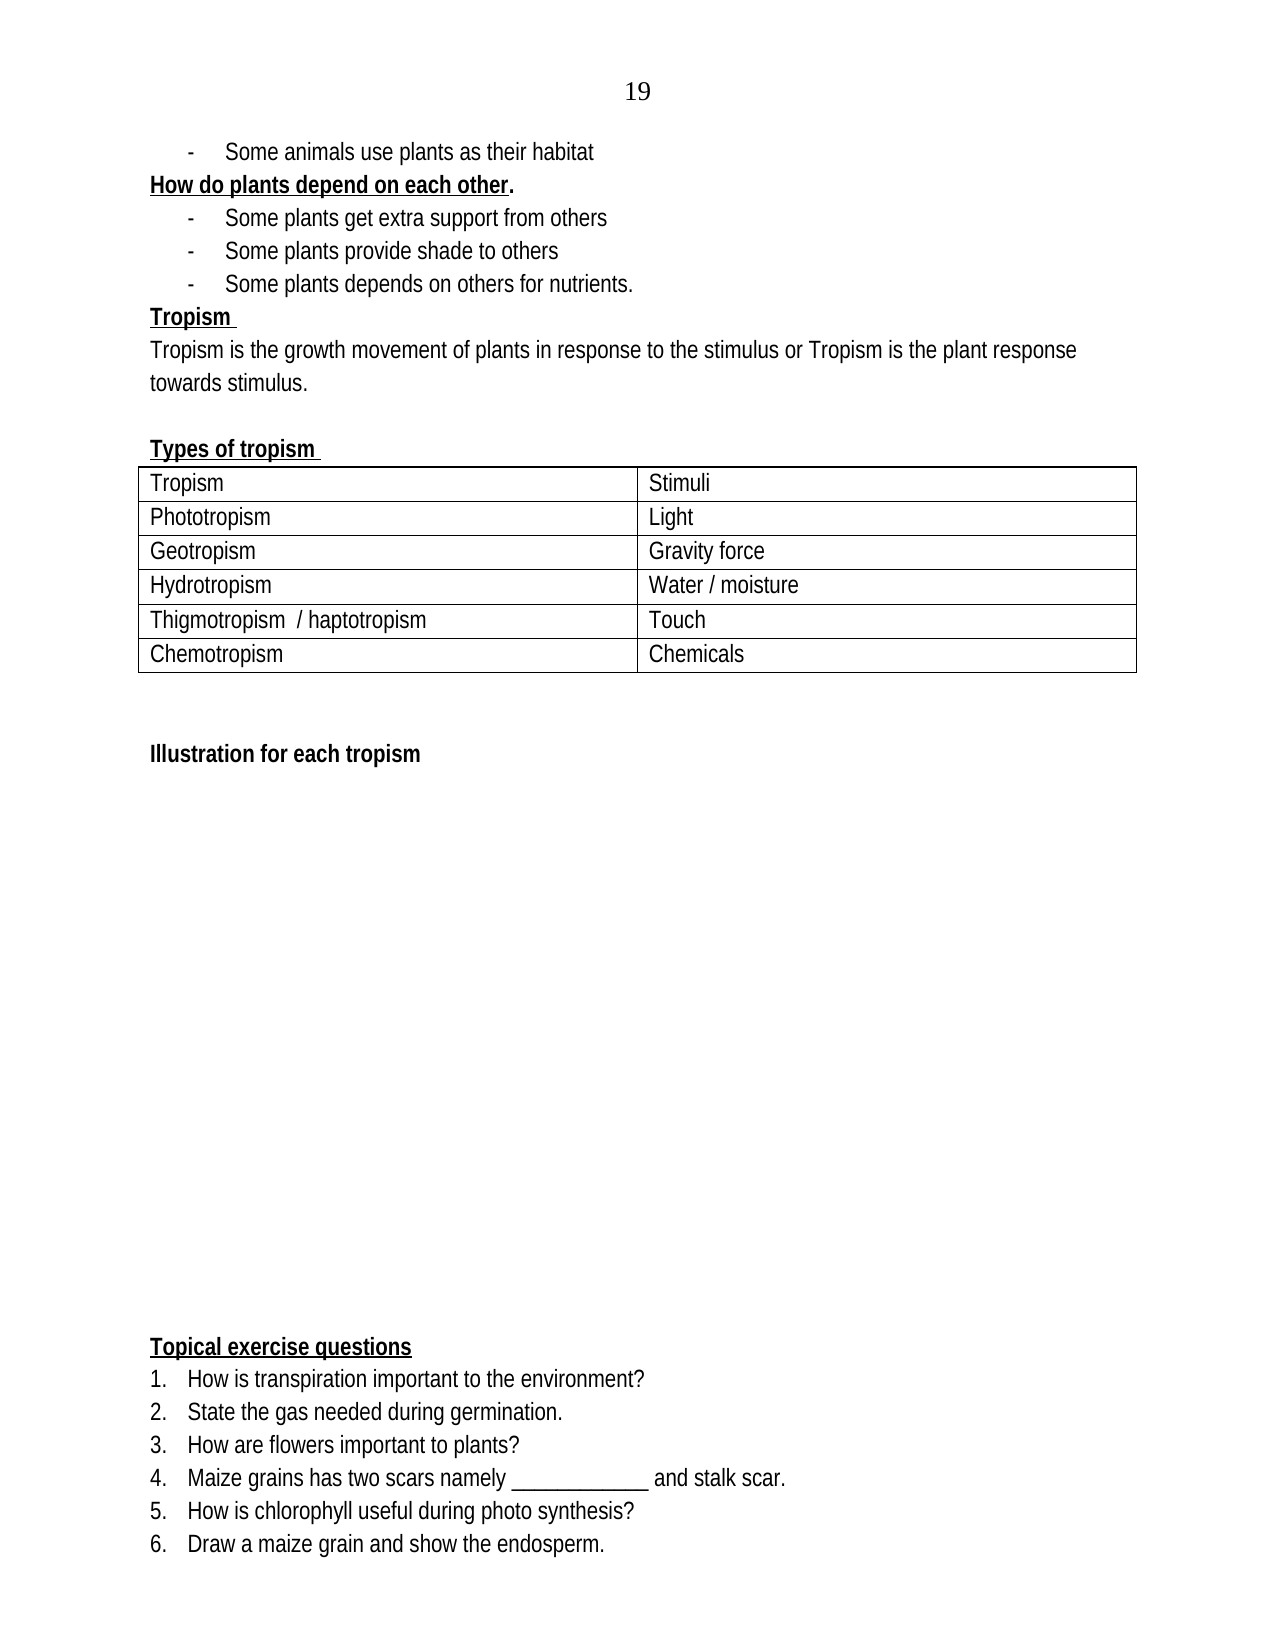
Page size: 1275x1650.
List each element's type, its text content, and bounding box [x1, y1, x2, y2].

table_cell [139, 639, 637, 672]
list Some plants get extra support from others [187, 203, 1125, 232]
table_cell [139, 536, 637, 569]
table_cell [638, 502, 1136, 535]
text Tropism [150, 302, 1125, 331]
list Some plants provide shade to others [187, 236, 1125, 265]
list Draw a maize grain and show the endosperm. [150, 1529, 1125, 1558]
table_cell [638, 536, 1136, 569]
list Some plants depends on others for nutrients. [187, 269, 1125, 298]
text How do plants depend on each other. [150, 170, 1125, 199]
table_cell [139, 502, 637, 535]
list How is chlorophyll useful during photo synthesis? [150, 1496, 1125, 1525]
text Tropism is the growth movement of plants in response to the stimulus or Tropism is the plant response towards stimulus. [150, 335, 1125, 396]
list How are flowers important to plants? [150, 1430, 1125, 1459]
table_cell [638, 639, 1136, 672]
text Types of tropism [150, 433, 1125, 462]
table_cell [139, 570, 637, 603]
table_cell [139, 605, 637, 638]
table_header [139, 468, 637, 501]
list Some animals use plants as their habitat [187, 137, 1125, 166]
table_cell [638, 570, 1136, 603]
text Illustration for each tropism [150, 739, 1125, 768]
list State the gas needed during germination. [150, 1397, 1125, 1426]
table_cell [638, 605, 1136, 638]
text Topical exercise questions [150, 1331, 1125, 1360]
list Maize grains has two scars namely ____________ and stalk scar. [150, 1463, 1125, 1492]
list How is transpiration important to the environment? [150, 1364, 1125, 1393]
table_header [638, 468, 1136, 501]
